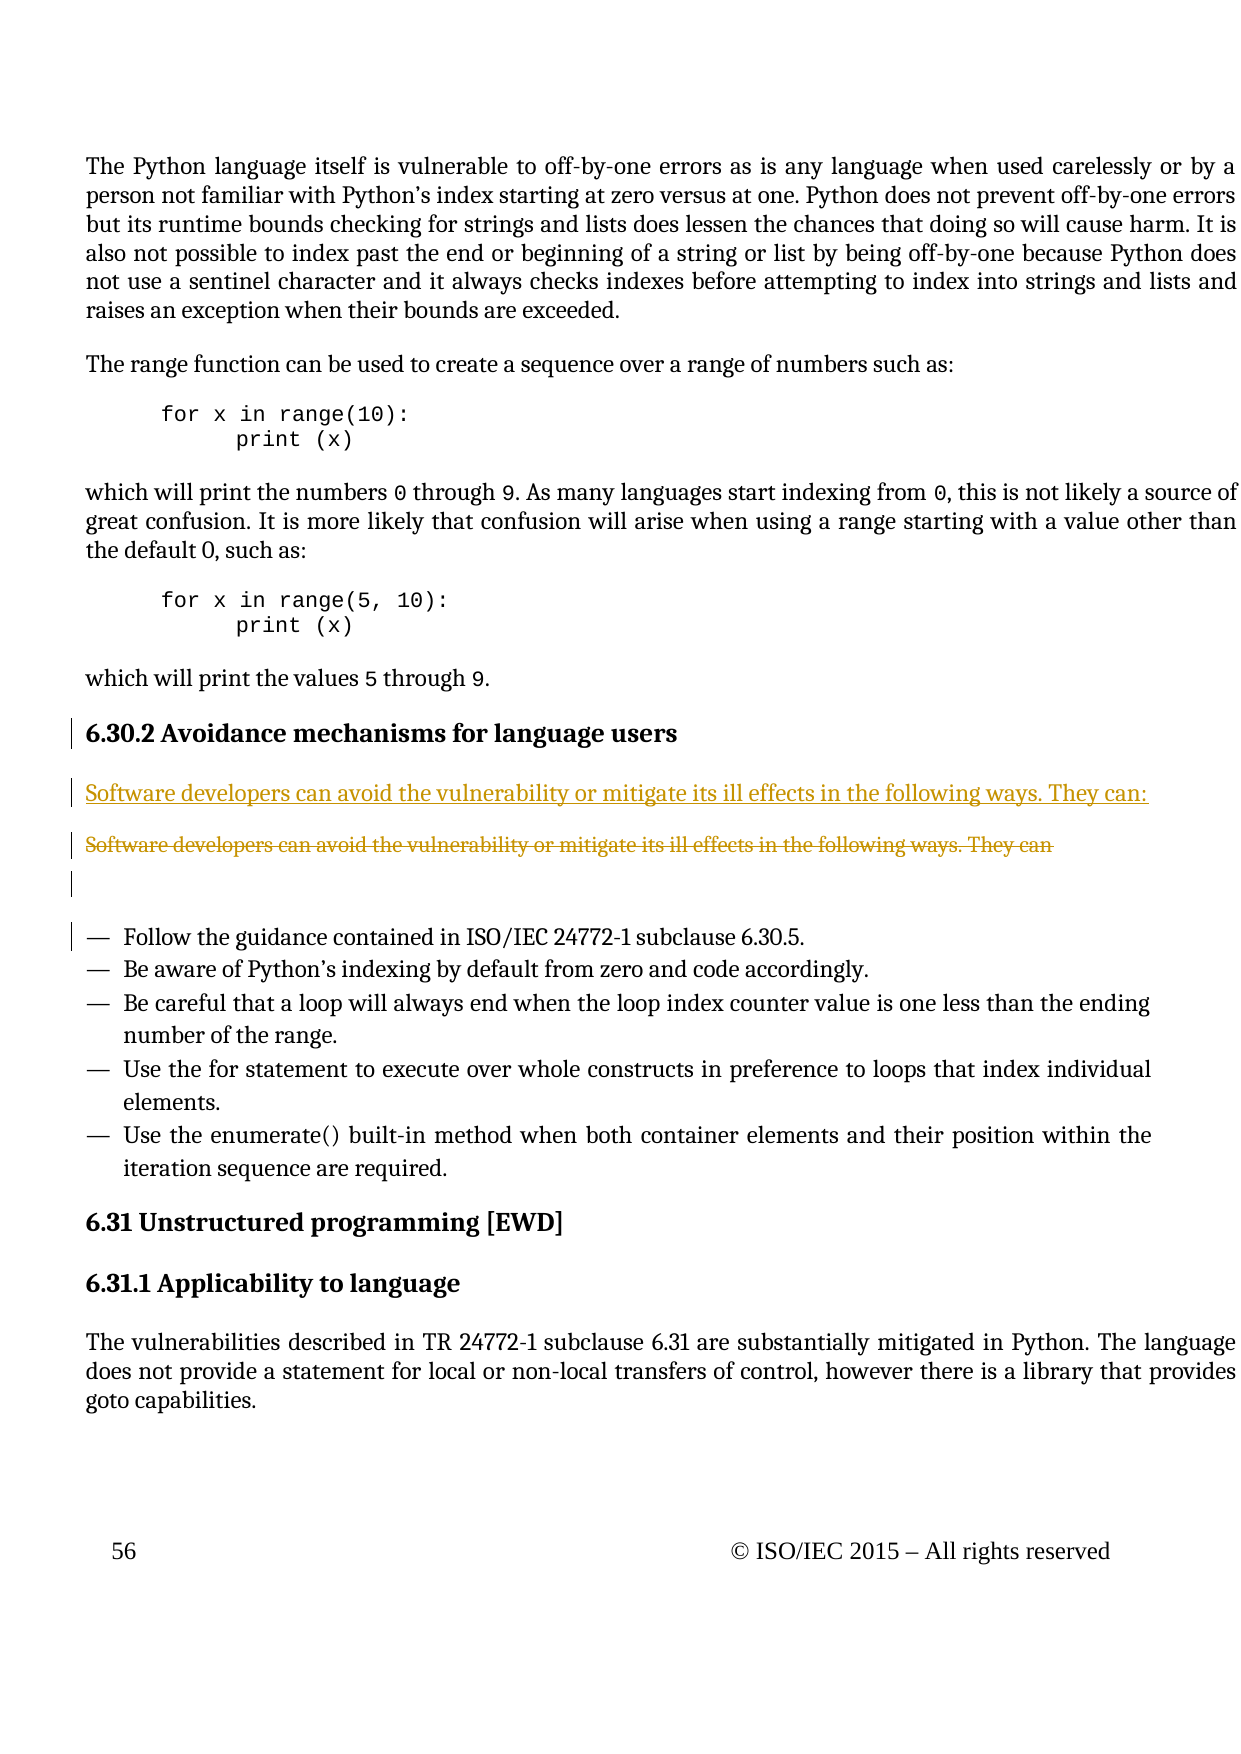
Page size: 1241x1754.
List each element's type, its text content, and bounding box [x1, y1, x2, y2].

text Use the for statement to execute over whole constructs in preference to loops that index individual elements. [86, 1054, 1153, 1116]
text Follow the guidance contained in ISO/IEC 24772-1 subclause 6.30.5. [86, 922, 1153, 951]
text Be careful that a loop will always end when the loop index counter value is one less than the ending number of the range. [86, 988, 1153, 1050]
text for x in range(10): [161, 403, 1153, 428]
text The Python language itself is vulnerable to off-by-one errors as is any language when used carelessly or by a person not familiar with Python’s index starting at zero versus at one. Python does not prevent off-by-one errors but its runtime bounds checking for strings and lists does lessen the chances that doing so will cause harm. It is also not possible to index past the end or beginning of a string or list by being off-by-one because Python does not use a sentinel character and it always checks indexes before attempting to index into strings and lists and raises an exception when their bounds are exceeded. [86, 152, 1238, 325]
subtitle 6.31 Unstructured programming [EWD] [86, 1207, 1238, 1238]
text Use the enumerate() built-in method when both container elements and their position within the iteration sequence are required. [86, 1121, 1153, 1182]
subtitle 6.31.1 Applicability to language [86, 1268, 1238, 1299]
text print (x) [161, 428, 1153, 453]
text which will print the numbers 0 through 9. As many languages start indexing from 0, this is not likely a source of great confusion. It is more likely that confusion will arise when using a range starting with a value other than the default 0, such as: [86, 478, 1238, 565]
subtitle 6.30.2 Avoidance mechanisms for language users [86, 718, 1238, 749]
text The vulnerabilities described in TR 24772-1 subclause 6.31 are substantially mitigated in Python. The language does not provide a statement for local or non-local transfers of control, however there is a library that provides goto capabilities. [86, 1328, 1238, 1414]
text print (x) [161, 614, 1153, 639]
text which will print the values 5 through 9. [86, 664, 1238, 693]
text for x in range(5, 10): [161, 590, 1153, 614]
text The range function can be used to create a sequence over a range of numbers such as: [86, 350, 1238, 378]
text Be aware of Python’s indexing by default from zero and code accordingly. [86, 955, 1153, 984]
